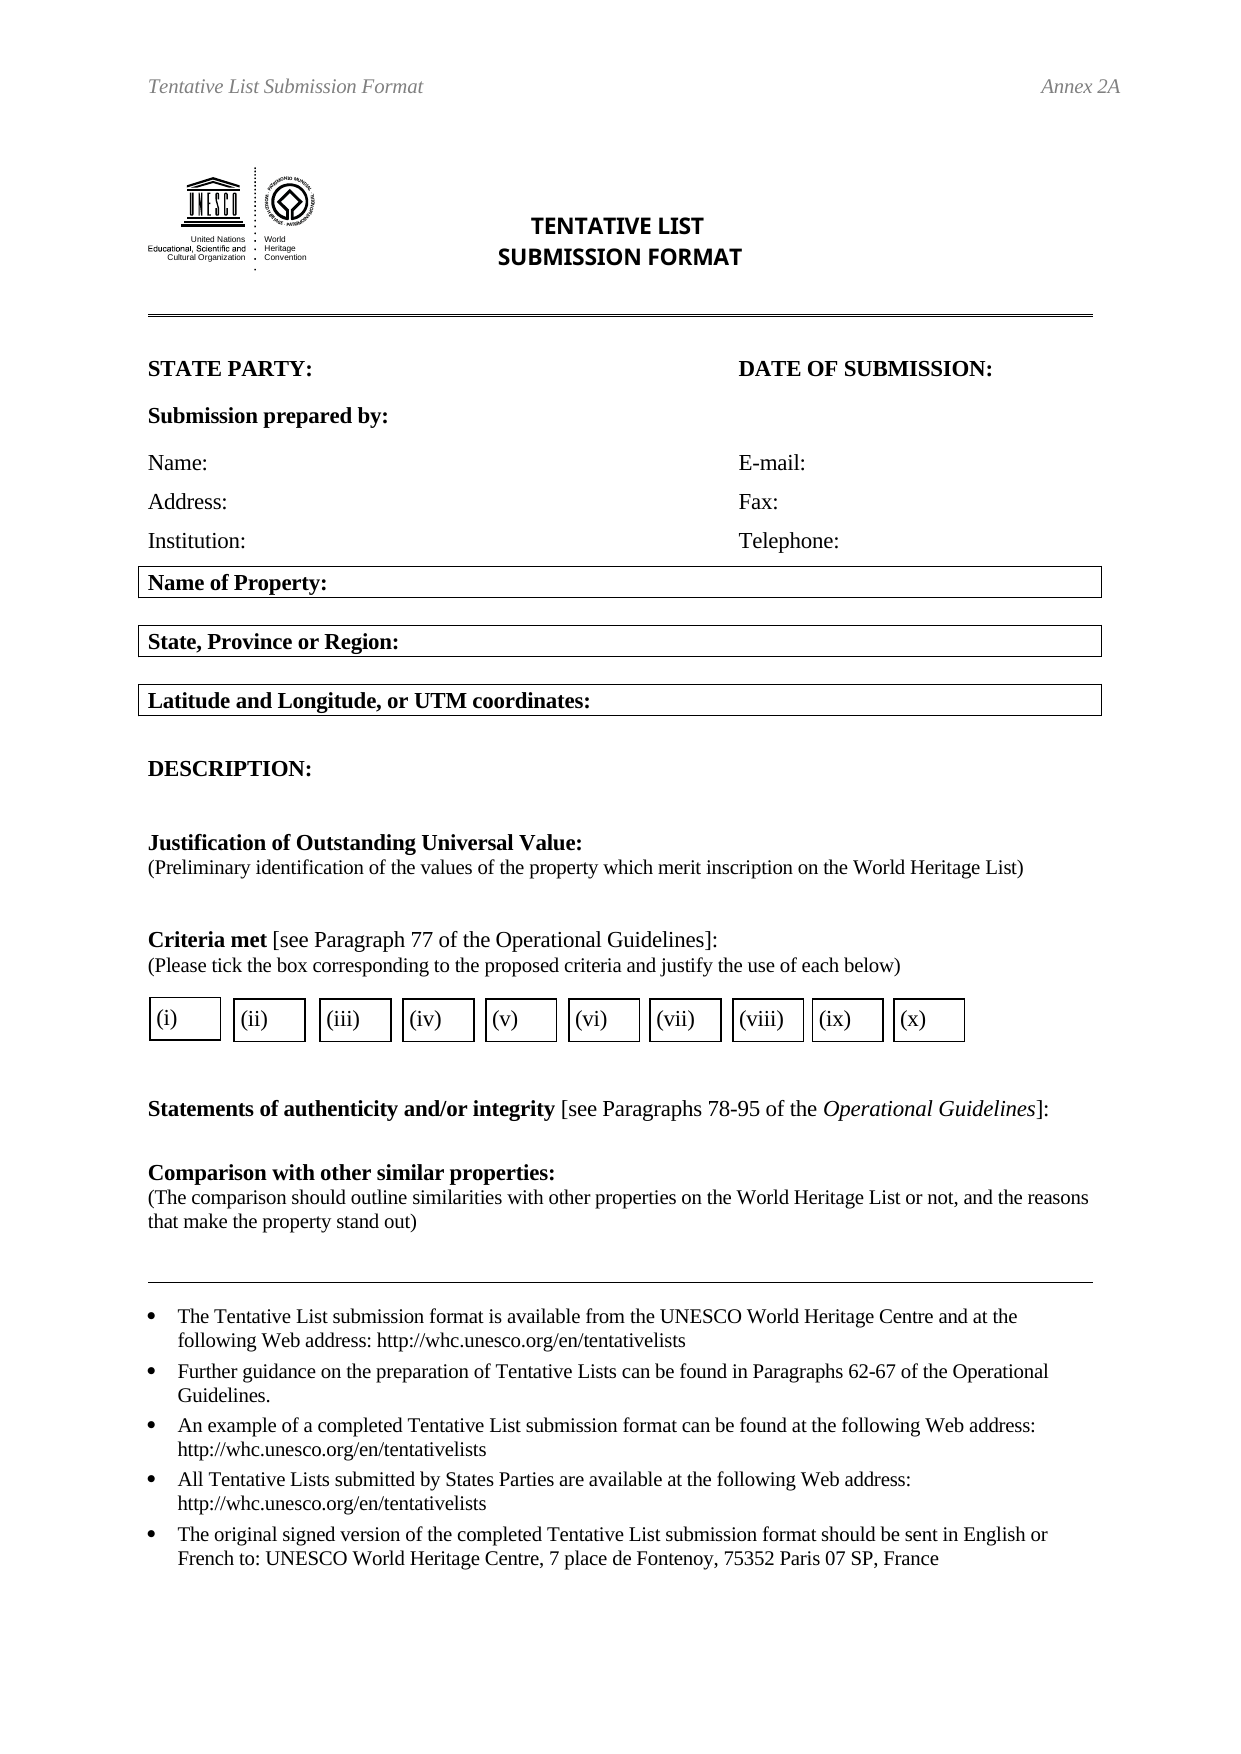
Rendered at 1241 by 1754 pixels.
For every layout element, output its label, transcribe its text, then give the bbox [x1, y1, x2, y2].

list All Tentative Lists submitted by States Parties are available at the following Web address: http://whc.unesco.org/en/tentativelists [148, 1467, 1093, 1515]
list Further guidance on the preparation of Tentative Lists can be found in Paragraphs 62-67 of the Operational Guidelines. [148, 1358, 1093, 1407]
text Address: Fax: [148, 488, 1093, 514]
list The Tentative List submission format is available from the UNESCO World Heritage Centre and at the following Web address: http://whc.unesco.org/en/tentativelists [148, 1304, 1093, 1352]
subtitle Tentative List Submission Format [148, 210, 1093, 314]
text DESCRIPTION: [148, 755, 1093, 782]
text Criteria met [see Paragraph 77 of the Operational Guidelines]: (Please tick the box corresponding to the proposed criteria and justify the use of each below) [148, 926, 1093, 977]
text Statements of authenticity and/or integrity [see Paragraphs 78-95 of the Operational Guidelines]: [148, 1027, 1093, 1121]
list The original signed version of the completed Tentative List submission format should be sent in English or French to: UNESCO World Heritage Centre, 7 place de Fontenoy, 75352 Paris 07 SP, France [148, 1522, 1093, 1570]
text Submission prepared by: [148, 402, 1093, 428]
text Name: E-mail: [148, 449, 1093, 476]
text Institution: Telephone: [148, 527, 1093, 553]
text Comparison with other similar properties: (The comparison should outline similarities with other properties on the World Heritage List or not, and the reasons that make the property stand out) [148, 1158, 1093, 1233]
text State, Province or Region: [139, 626, 1101, 656]
text Name of Property: [139, 567, 1101, 597]
text Latitude and Longitude, or UTM coordinates: [139, 685, 1101, 715]
text STATE PARTY: DATE OF SUBMISSION: [148, 355, 1093, 381]
text Justification of Outstanding Universal Value: (Preliminary identification of the values of the property which merit inscription on the World Heritage List) [148, 829, 1093, 879]
list An example of a completed Tentative List submission format can be found at the following Web address: http://whc.unesco.org/en/tentativelists [148, 1413, 1093, 1461]
